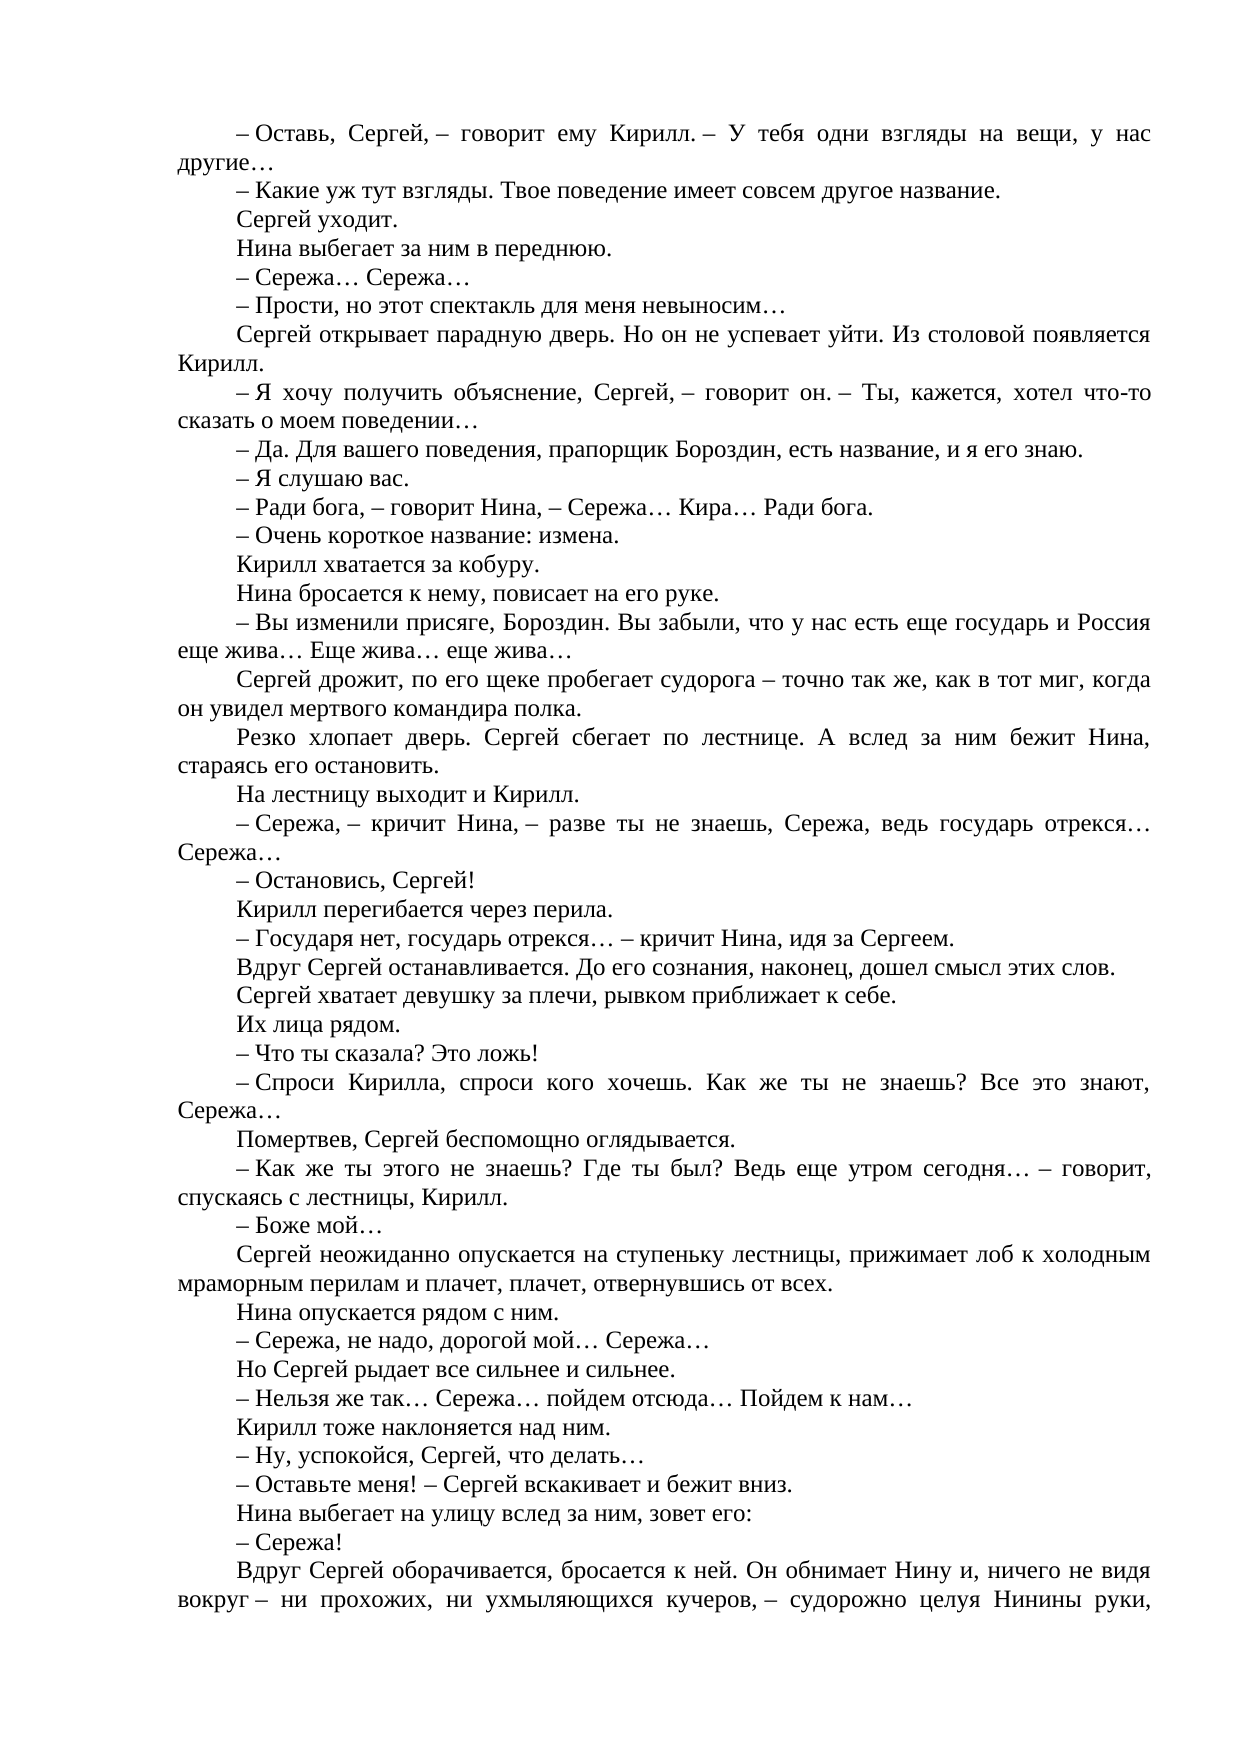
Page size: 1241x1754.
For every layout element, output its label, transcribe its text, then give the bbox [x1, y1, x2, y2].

text – Да. Для вашего поведения, прапорщик Бороздин, есть название, и я его знаю. [177, 434, 1152, 463]
text – Что ты сказала? Это ложь! [177, 1038, 1152, 1067]
text – Как же ты этого не знаешь? Где ты был? Ведь еще утром сегодня… – говорит, спускаясь с лестницы, Кирилл. [177, 1153, 1152, 1211]
text – Боже мой… [177, 1211, 1152, 1239]
text Сергей хватает девушку за плечи, рывком приближает к себе. [177, 981, 1152, 1009]
text – Государя нет, государь отрекся… – кричит Нина, идя за Сергеем. [177, 923, 1152, 952]
text – Сережа, – кричит Нина, – разве ты не знаешь, Сережа, ведь государь отрекся… Сережа… [177, 808, 1152, 866]
text Но Сергей рыдает все сильнее и сильнее. [177, 1354, 1152, 1383]
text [177, 1556, 1152, 1613]
text Сергей дрожит, по его щеке пробегает судорога – точно так же, как в тот миг, когда он увидел мертвого командира полка. [177, 664, 1152, 722]
text Нина опускается рядом с ним. [177, 1297, 1152, 1326]
text – Ради бога, – говорит Нина, – Сережа… Кира… Ради бога. [177, 492, 1152, 521]
text – Я слушаю вас. [177, 463, 1152, 492]
text – Спроси Кирилла, спроси кого хочешь. Как же ты не знаешь? Все это знают, Сережа… [177, 1067, 1152, 1124]
text – Сережа! [177, 1527, 1152, 1556]
text Сергей открывает парадную дверь. Но он не успевает уйти. Из столовой появляется Кирилл. [177, 319, 1152, 377]
text Кирилл тоже наклоняется над ним. [177, 1412, 1152, 1441]
text Нина бросается к нему, повисает на его руке. [177, 578, 1152, 607]
text Сергей уходит. [177, 204, 1152, 233]
text – Остановись, Сергей! [177, 866, 1152, 894]
text На лестницу выходит и Кирилл. [177, 779, 1152, 808]
text – Какие уж тут взгляды. Твое поведение имеет совсем другое название. [177, 176, 1152, 204]
text – Вы изменили присяге, Бороздин. Вы забыли, что у нас есть еще государь и Россия еще жива… Еще жива… еще жива… [177, 607, 1152, 664]
text – Очень короткое название: измена. [177, 521, 1152, 549]
text Помертвев, Сергей беспомощно оглядывается. [177, 1124, 1152, 1153]
text – Нельзя же так… Сережа… пойдем отсюда… Пойдем к нам… [177, 1383, 1152, 1412]
text – Сережа… Сережа… [177, 262, 1152, 291]
text Кирилл хватается за кобуру. [177, 549, 1152, 578]
text – Я хочу получить объяснение, Сергей, – говорит он. – Ты, кажется, хотел что-то сказать о моем поведении… [177, 377, 1152, 434]
text Их лица рядом. [177, 1009, 1152, 1038]
text Вдруг Сергей останавливается. До его сознания, наконец, дошел смысл этих слов. [177, 952, 1152, 981]
text – Ну, успокойся, Сергей, что делать… [177, 1441, 1152, 1469]
text Резко хлопает дверь. Сергей сбегает по лестнице. А вслед за ним бежит Нина, стараясь его остановить. [177, 722, 1152, 779]
text – Оставьте меня! – Сергей вскакивает и бежит вниз. [177, 1469, 1152, 1498]
text – Оставь, Сергей, – говорит ему Кирилл. – У тебя одни взгляды на вещи, у нас другие… [177, 118, 1152, 176]
text Нина выбегает за ним в переднюю. [177, 233, 1152, 262]
text – Прости, но этот спектакль для меня невыносим… [177, 291, 1152, 319]
text Кирилл перегибается через перила. [177, 894, 1152, 923]
text Нина выбегает на улицу вслед за ним, зовет его: [177, 1498, 1152, 1527]
text Сергей неожиданно опускается на ступеньку лестницы, прижимает лоб к холодным мраморным перилам и плачет, плачет, отвернувшись от всех. [177, 1239, 1152, 1297]
text – Сережа, не надо, дорогой мой… Сережа… [177, 1326, 1152, 1354]
